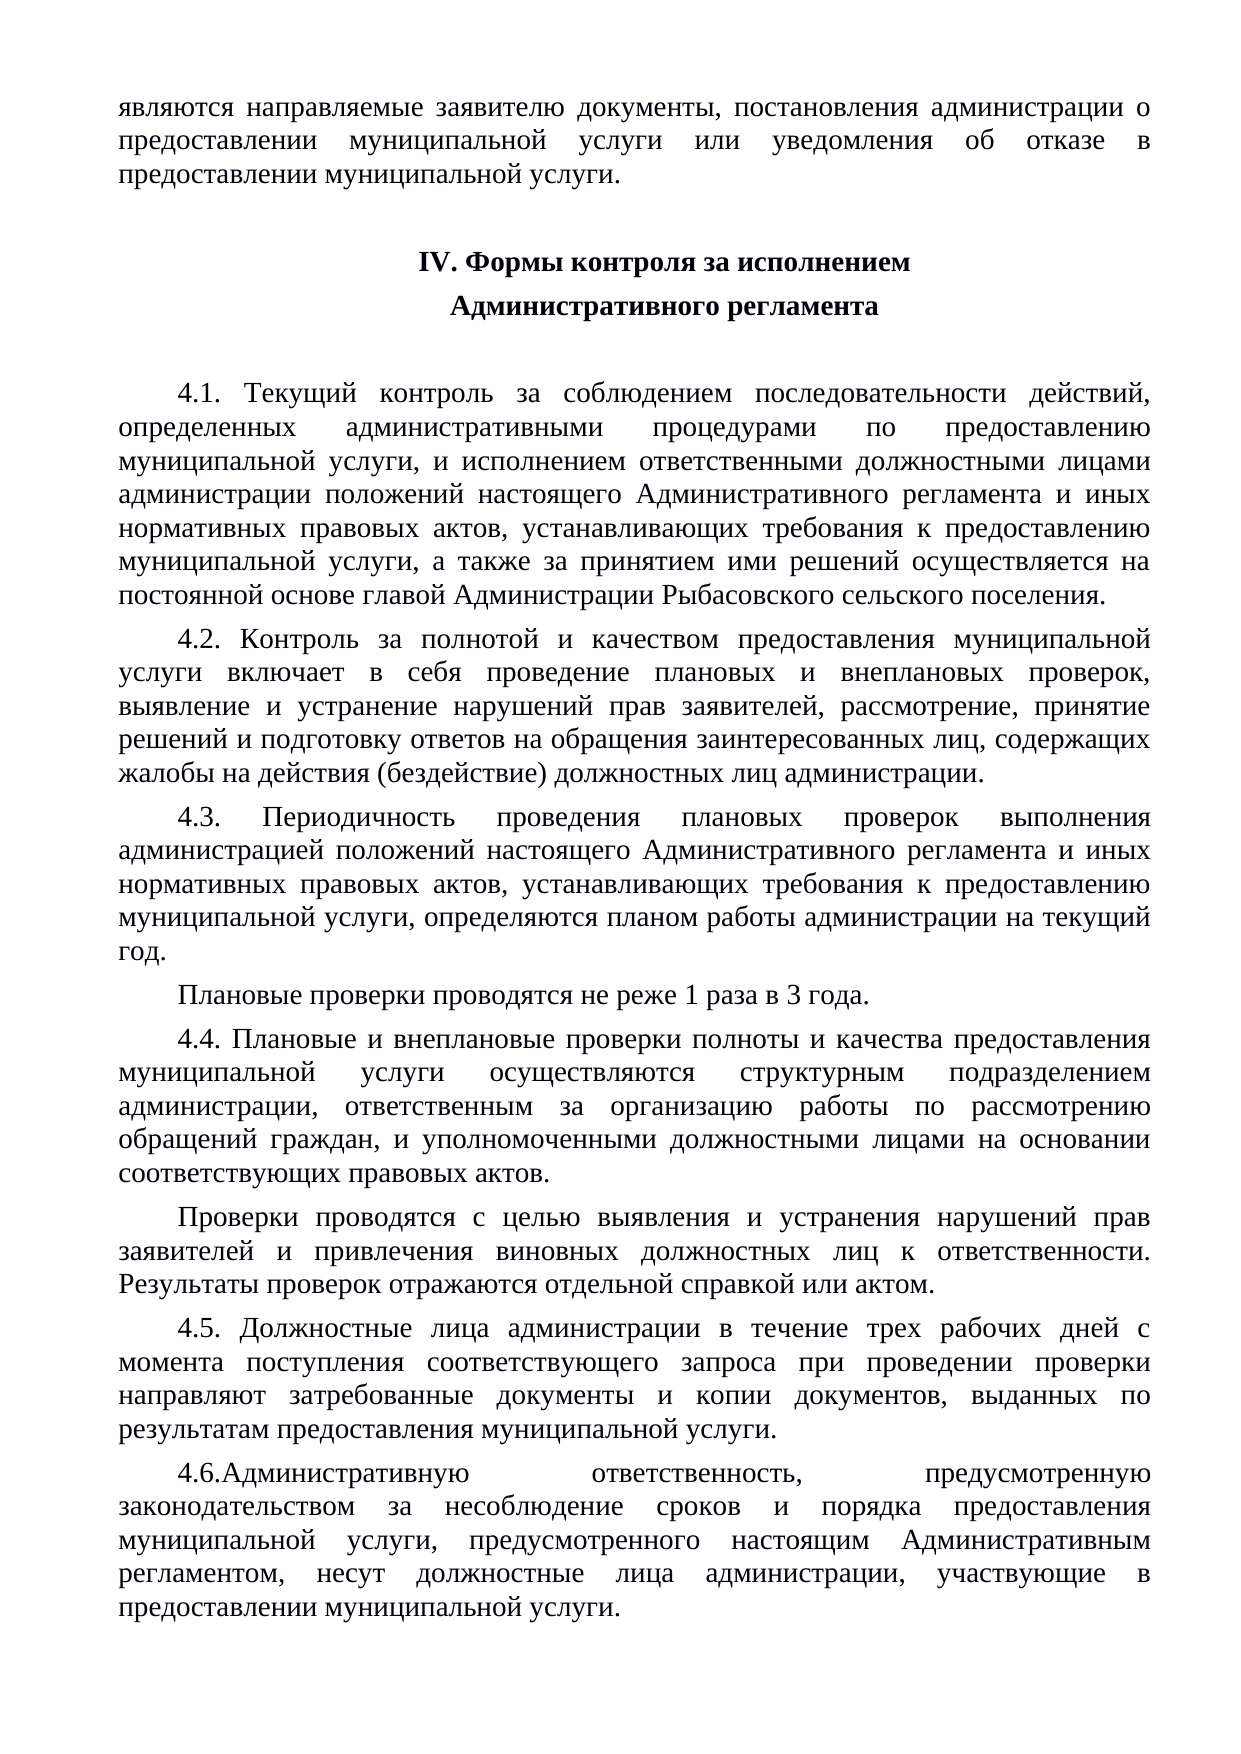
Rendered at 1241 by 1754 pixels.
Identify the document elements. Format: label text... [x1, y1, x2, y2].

text Проверки проводятся с целью выявления и устранения нарушений прав заявителей и привлечения виновных должностных лиц к ответственности. Результаты проверок отражаются отдельной справкой или актом. [118, 1199, 1152, 1300]
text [118, 89, 1152, 189]
text 4.5. Должностные лица администрации в течение трех рабочих дней с момента поступления соответствующего запроса при проведении проверки направляют затребованные документы и копии документов, выданных по результатам предоставления муниципальной услуги. [118, 1310, 1152, 1444]
text 4.6.Административную ответственность, предусмотренную законодательством за несоблюдение сроков и порядка предоставления муниципальной услуги, предусмотренного настоящим Административным регламентом, несут должностные лица администрации, участвующие в предоставлении муниципальной услуги. [118, 1455, 1152, 1622]
text Административного регламента [118, 288, 1152, 321]
text IV. Формы контроля за исполнением [118, 244, 1152, 277]
text 4.1. Текущий контроль за соблюдением последовательности действий, определенных административными процедурами по предоставлению муниципальной услуги, и исполнением ответственными должностными лицами администрации положений настоящего Административного регламента и иных нормативных правовых актов, устанавливающих требования к предоставлению муниципальной услуги, а также за принятием ими решений осуществляется на постоянной основе главой Администрации Рыбасовского сельского поселения. [118, 376, 1152, 610]
text Плановые проверки проводятся не реже 1 раза в 3 года. [118, 977, 1152, 1011]
text 4.4. Плановые и внеплановые проверки полноты и качества предоставления муниципальной услуги осуществляются структурным подразделением администрации, ответственным за организацию работы по рассмотрению обращений граждан, и уполномоченными должностными лицами на основании соответствующих правовых актов. [118, 1021, 1152, 1189]
text 4.2. Контроль за полнотой и качеством предоставления муниципальной услуги включает в себя проведение плановых и внеплановых проверок, выявление и устранение нарушений прав заявителей, рассмотрение, принятие решений и подготовку ответов на обращения заинтересованных лиц, содержащих жалобы на действия (бездействие) должностных лиц администрации. [118, 621, 1152, 788]
text 4.3. Периодичность проведения плановых проверок выполнения администрацией положений настоящего Административного регламента и иных нормативных правовых актов, устанавливающих требования к предоставлению муниципальной услуги, определяются планом работы администрации на текущий год. [118, 799, 1152, 967]
